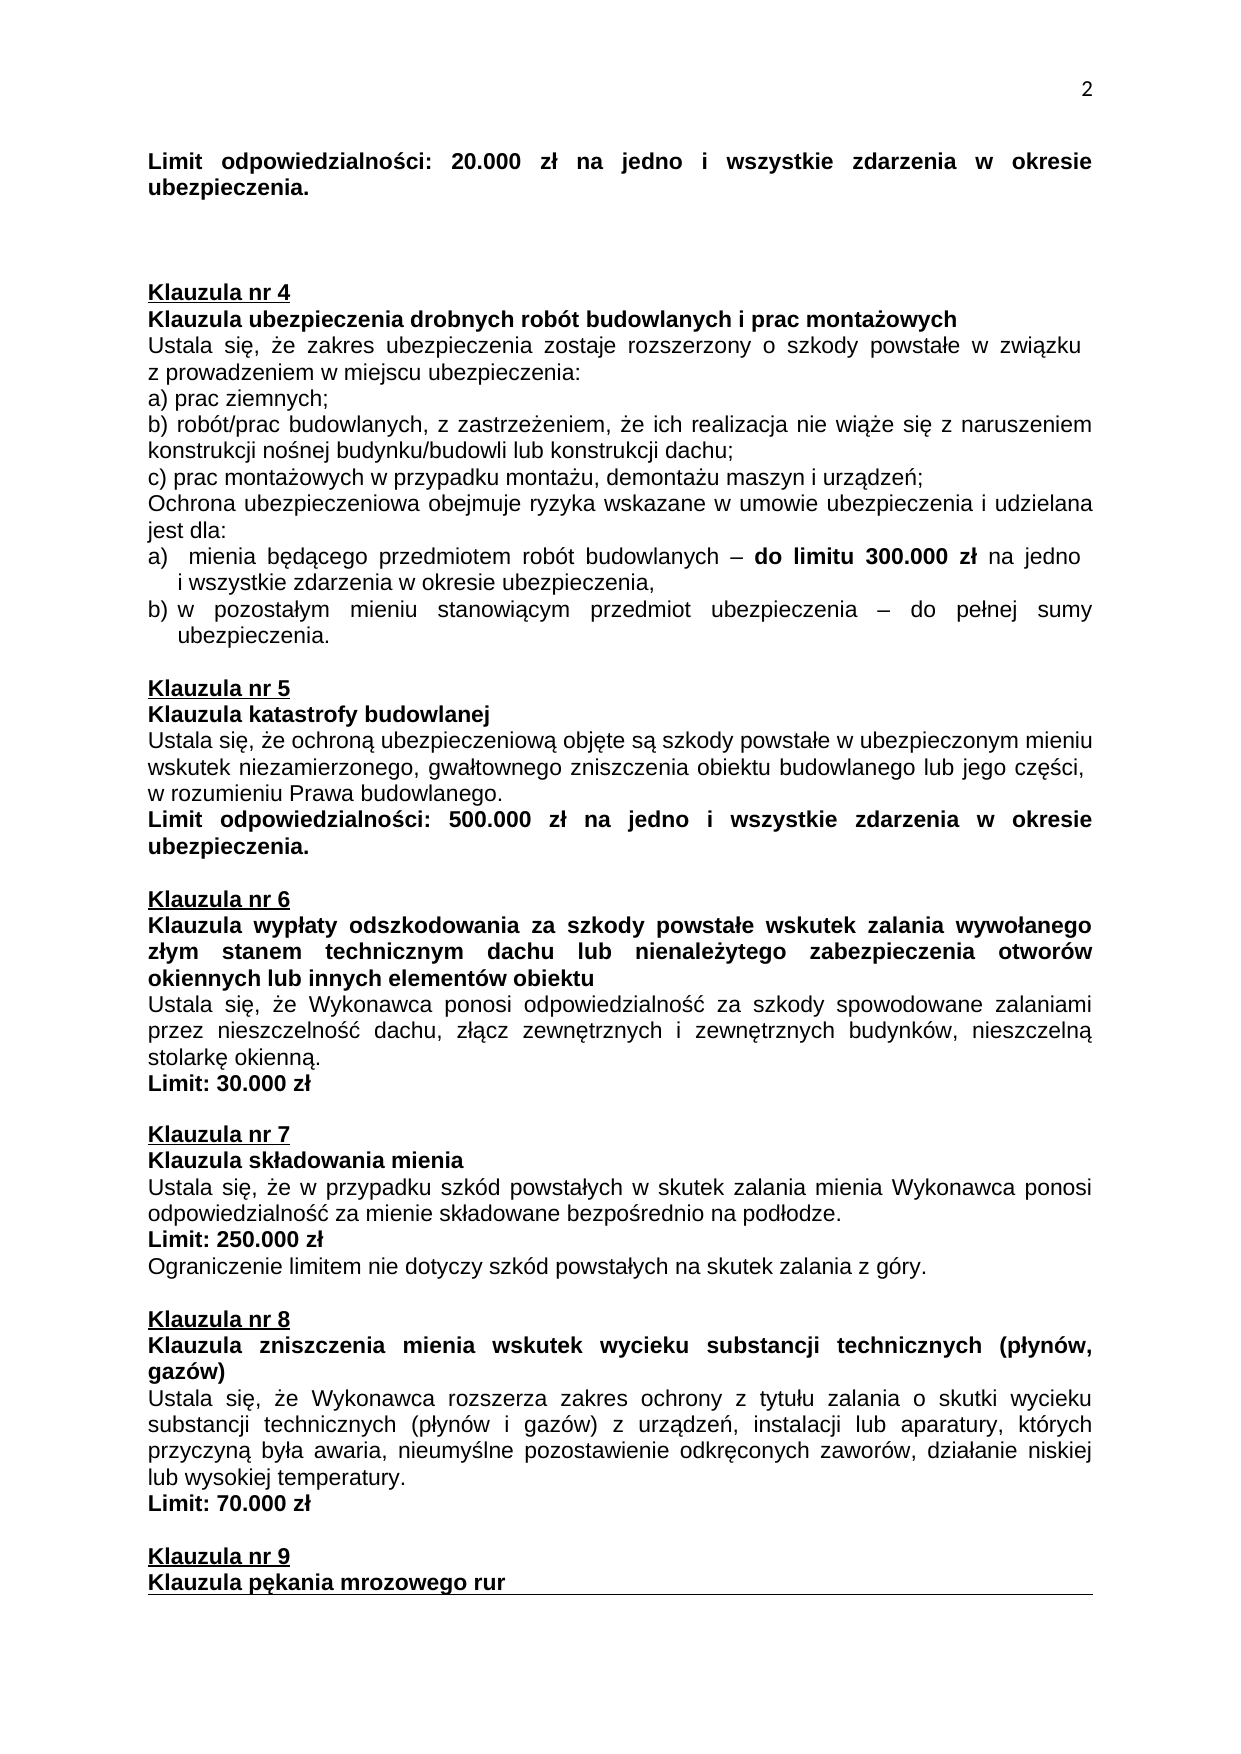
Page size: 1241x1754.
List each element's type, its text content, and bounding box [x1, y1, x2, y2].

text Klauzula nr 8 [148, 1306, 1093, 1332]
list mienia będącego przedmiotem robót budowlanych – do limitu 300.000 zł na jedno i wszystkie zdarzenia w okresie ubezpieczenia, [148, 543, 1093, 596]
text Klauzula nr 5 [148, 675, 1093, 701]
text c) prac montażowych w przypadku montażu, demontażu maszyn i urządzeń; [148, 464, 1093, 490]
text Limit odpowiedzialności: 500.000 zł na jedno i wszystkie zdarzenia w okresie ubezpieczenia. [148, 806, 1093, 859]
text Klauzula katastrofy budowlanej [148, 701, 1093, 727]
text Ograniczenie limitem nie dotyczy szkód powstałych na skutek zalania z góry. [148, 1253, 1093, 1279]
text Klauzula pękania mrozowego rur [148, 1569, 1093, 1594]
text Limit: 70.000 zł [148, 1490, 1093, 1516]
text Ustala się, że zakres ubezpieczenia zostaje rozszerzony o szkody powstałe w związku z prowadzeniem w miejscu ubezpieczenia: [148, 332, 1093, 385]
text Klauzula składowania mienia [148, 1147, 1093, 1174]
text a) prac ziemnych; [148, 385, 1093, 411]
text b) robót/prac budowlanych, z zastrzeżeniem, że ich realizacja nie wiąże się z naruszeniem konstrukcji nośnej budynku/budowli lub konstrukcji dachu; [148, 411, 1093, 464]
text Klauzula zniszczenia mienia wskutek wycieku substancji technicznych (płynów, gazów) [148, 1332, 1093, 1384]
text Klauzula nr 6 [148, 886, 1093, 912]
text Ochrona ubezpieczeniowa obejmuje ryzyka wskazane w umowie ubezpieczenia i udzielana jest dla: [148, 490, 1093, 543]
text Limit: 250.000 zł [148, 1226, 1093, 1253]
text Klauzula nr 4 [148, 279, 1093, 306]
text Klauzula nr 9 [148, 1543, 1093, 1569]
text Klauzula wypłaty odszkodowania za szkody powstałe wskutek zalania wywołanego złym stanem technicznym dachu lub nienależytego zabezpieczenia otworów okiennych lub innych elementów obiektu [148, 912, 1093, 991]
text Ustala się, że ochroną ubezpieczeniową objęte są szkody powstałe w ubezpieczonym mieniu wskutek niezamierzonego, gwałtownego zniszczenia obiektu budowlanego lub jego części, w rozumieniu Prawa budowlanego. [148, 727, 1093, 806]
text Ustala się, że Wykonawca rozszerza zakres ochrony z tytułu zalania o skutki wycieku substancji technicznych (płynów i gazów) z urządzeń, instalacji lub aparatury, których przyczyną była awaria, nieumyślne pozostawienie odkręconych zaworów, działanie niskiej lub wysokiej temperatury. [148, 1384, 1093, 1490]
list w pozostałym mieniu stanowiącym przedmiot ubezpieczenia – do pełnej sumy ubezpieczenia. [148, 596, 1093, 648]
text Klauzula nr 7 [148, 1121, 1093, 1147]
text Klauzula ubezpieczenia drobnych robót budowlanych i prac montażowych [148, 306, 1093, 332]
text Limit: 30.000 zł [148, 1070, 1093, 1096]
text Limit odpowiedzialności: 20.000 zł na jedno i wszystkie zdarzenia w okresie ubezpieczenia. [148, 148, 1093, 200]
text Ustala się, że Wykonawca ponosi odpowiedzialność za szkody spowodowane zalaniami przez nieszczelność dachu, złącz zewnętrznych i zewnętrznych budynków, nieszczelną stolarkę okienną. [148, 991, 1093, 1070]
text Ustala się, że w przypadku szkód powstałych w skutek zalania mienia Wykonawca ponosi odpowiedzialność za mienie składowane bezpośrednio na podłodze. [148, 1174, 1093, 1226]
